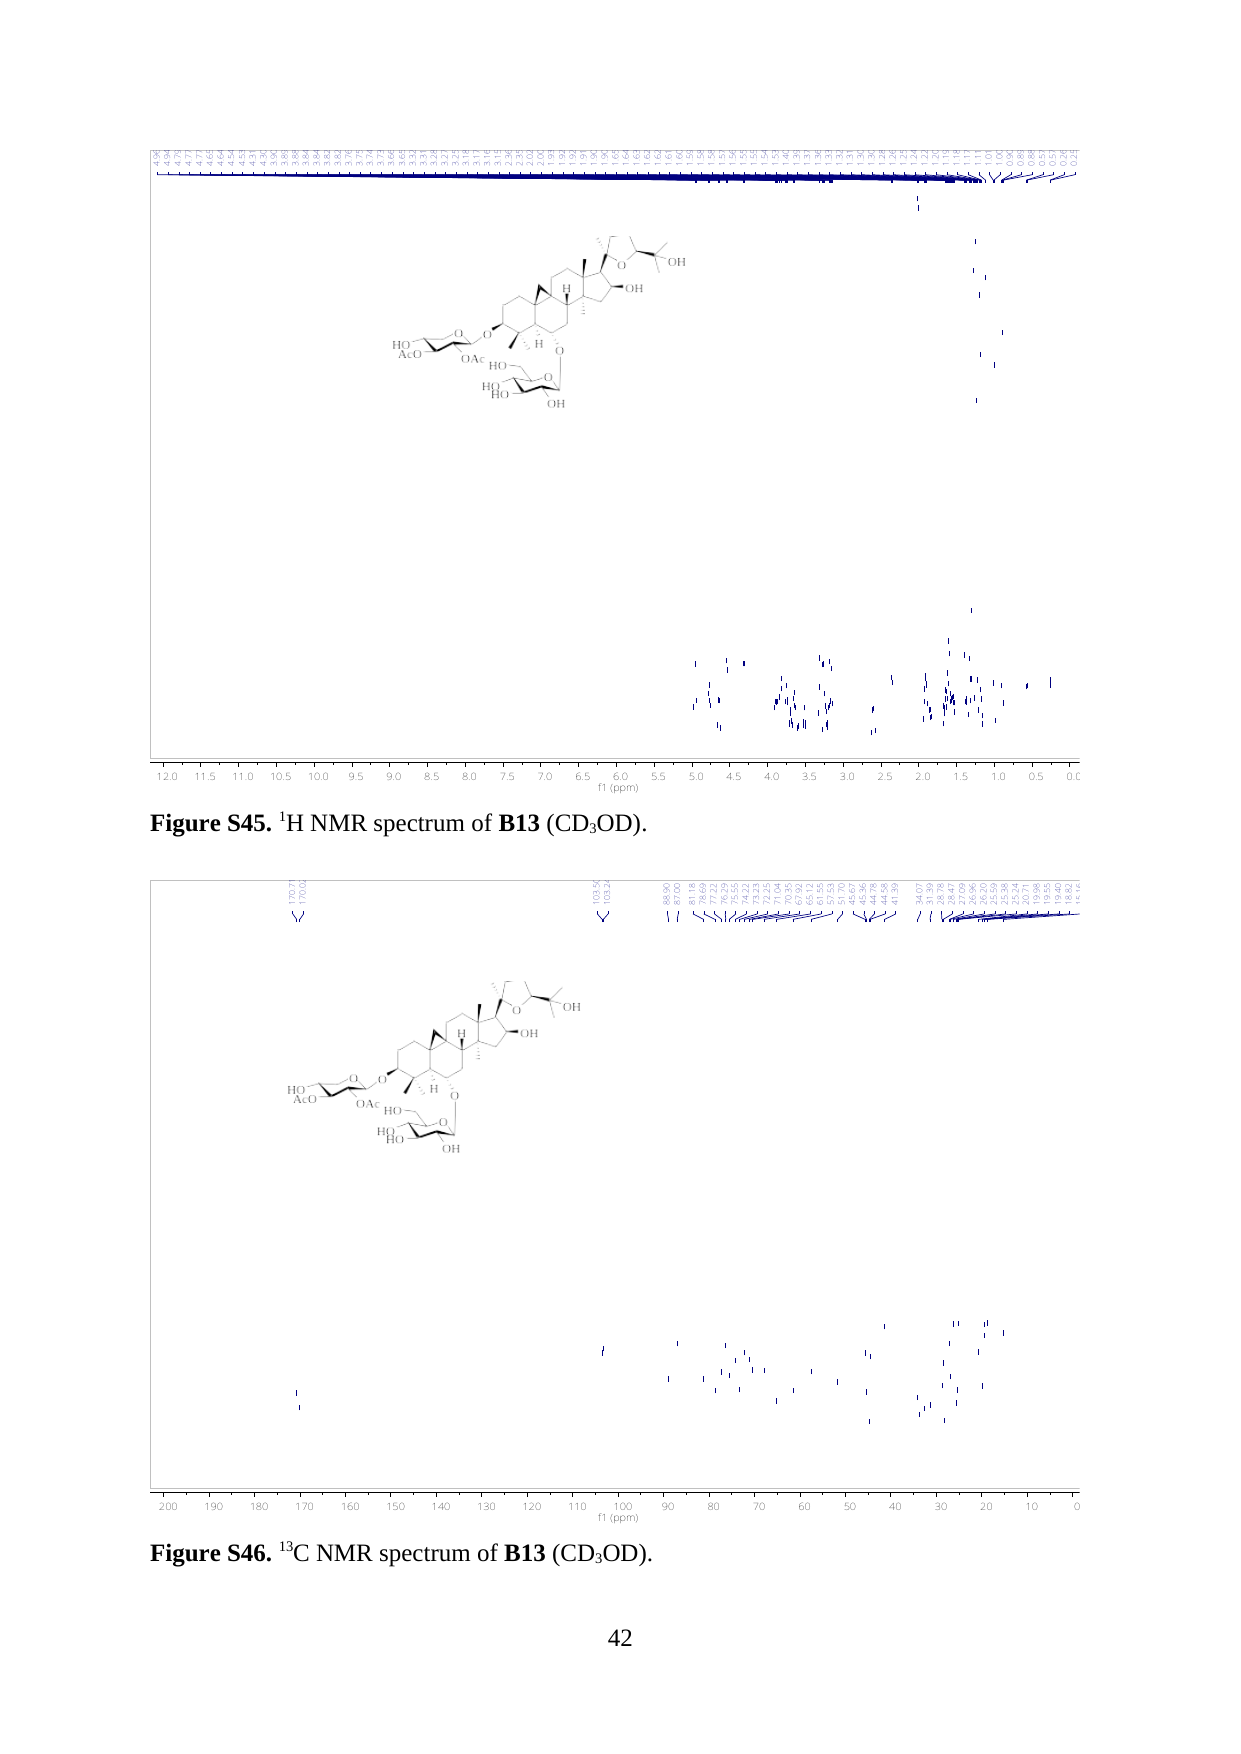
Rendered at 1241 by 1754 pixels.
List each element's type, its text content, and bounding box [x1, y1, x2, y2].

text Figure S46. 13C NMR spectrum of B13 (CD3OD). [150, 1538, 1090, 1567]
text Figure S45. 1H NMR spectrum of B13 (CD3OD). [150, 808, 1090, 837]
